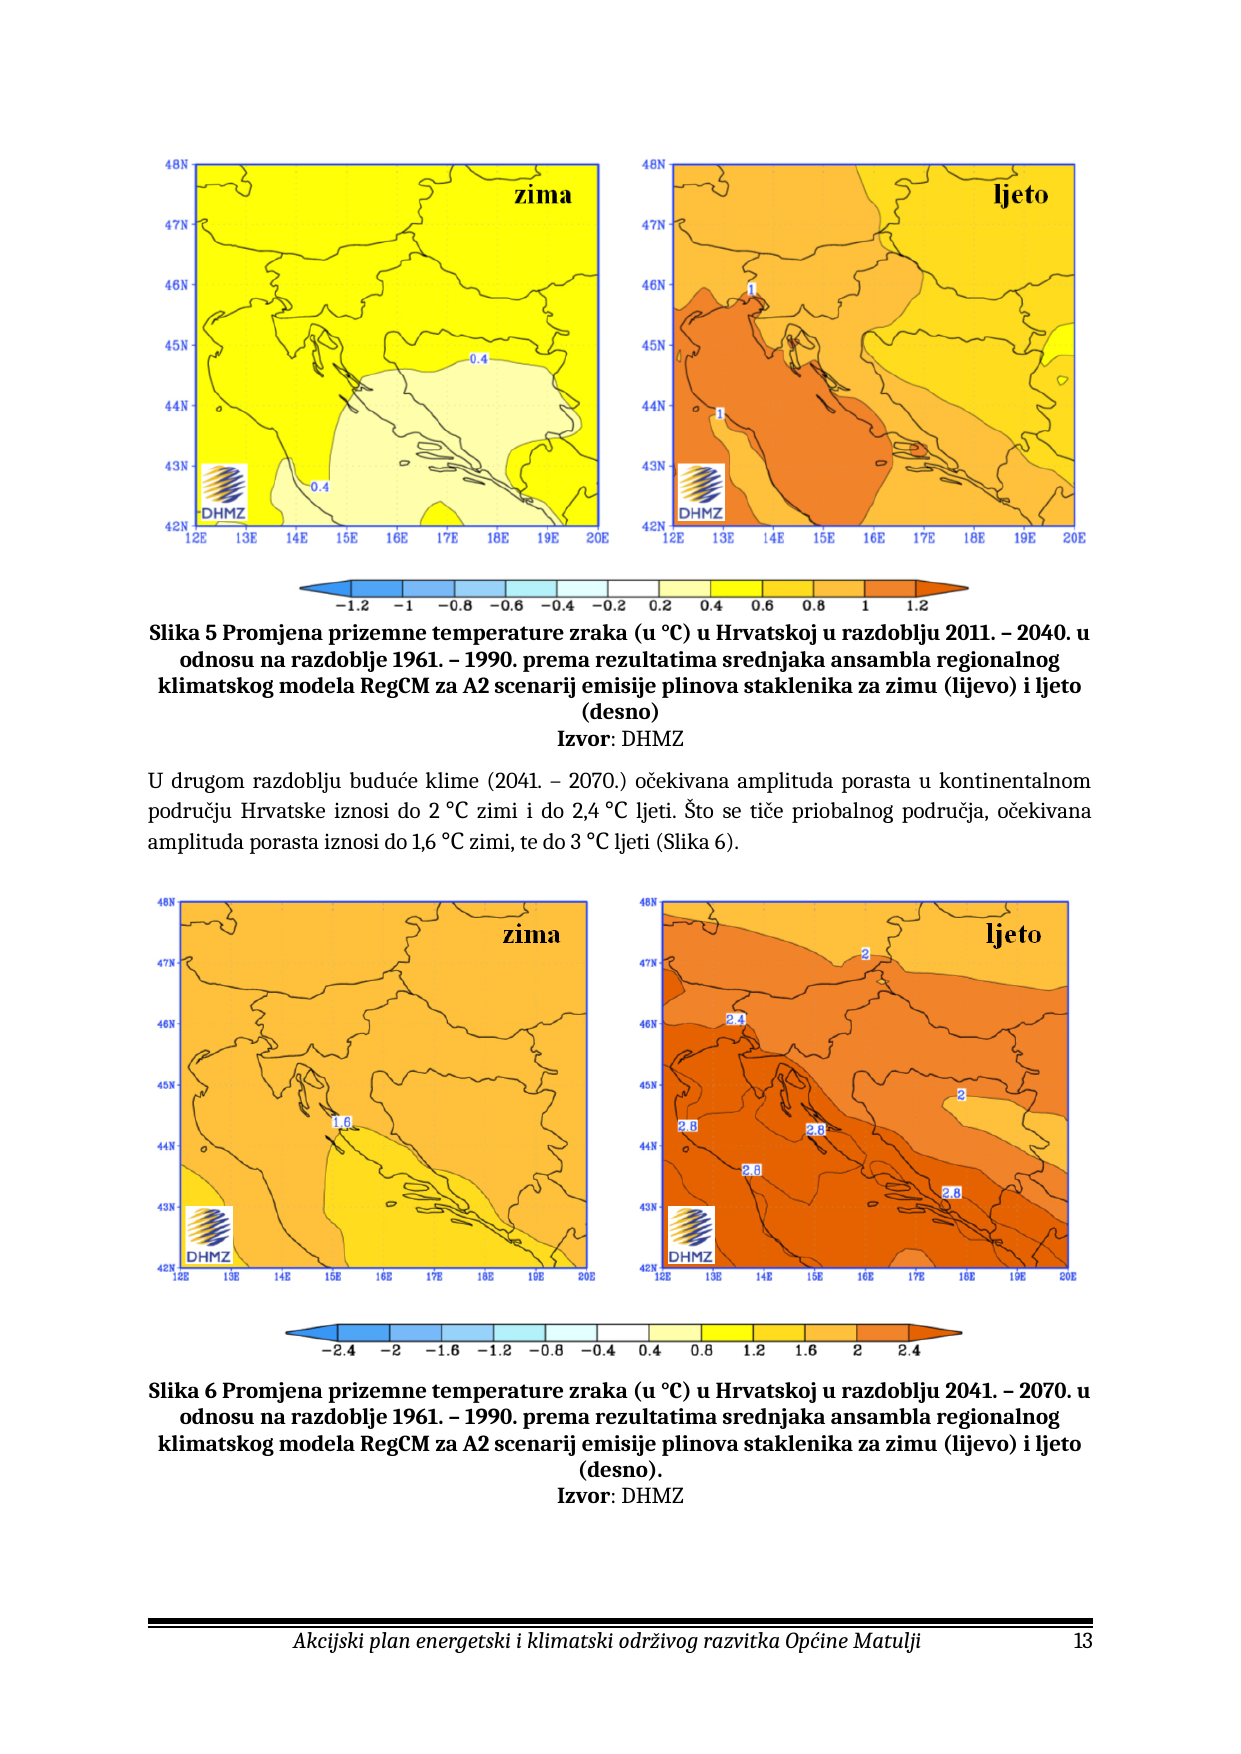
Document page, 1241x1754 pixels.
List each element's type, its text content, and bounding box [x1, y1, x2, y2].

text U drugom razdoblju buduće klime (2041. – 2070.) očekivana amplituda porasta u kontinentalnom području Hrvatske iznosi do 2 ℃ zimi i do 2,4 ℃ ljeti. Što se tiče priobalnog područja, očekivana amplituda porasta iznosi do 1,6 ℃ zimi, te do 3 ℃ ljeti (Slika 6). [148, 768, 1093, 855]
picture [147, 883, 1093, 1374]
picture [147, 147, 1093, 620]
text Izvor: DHMZ [148, 725, 1093, 752]
text Izvor: DHMZ [148, 1483, 1093, 1509]
text Slika 6 Promjena prizemne temperature zraka (u °C) u Hrvatskoj u razdoblju 2041. – 2070. u odnosu na razdoblje 1961. – 1990. prema rezultatima srednjaka ansambla regionalnog klimatskog modela RegCM za A2 scenarij emisije plinova staklenika za zimu (lijevo) i ljeto (desno). [148, 1378, 1093, 1483]
text Slika 5 Promjena prizemne temperature zraka (u °C) u Hrvatskoj u razdoblju 2011. – 2040. u odnosu na razdoblje 1961. – 1990. prema rezultatima srednjaka ansambla regionalnog klimatskog modela RegCM za A2 scenarij emisije plinova staklenika za zimu (lijevo) i ljeto (desno) [148, 620, 1093, 725]
